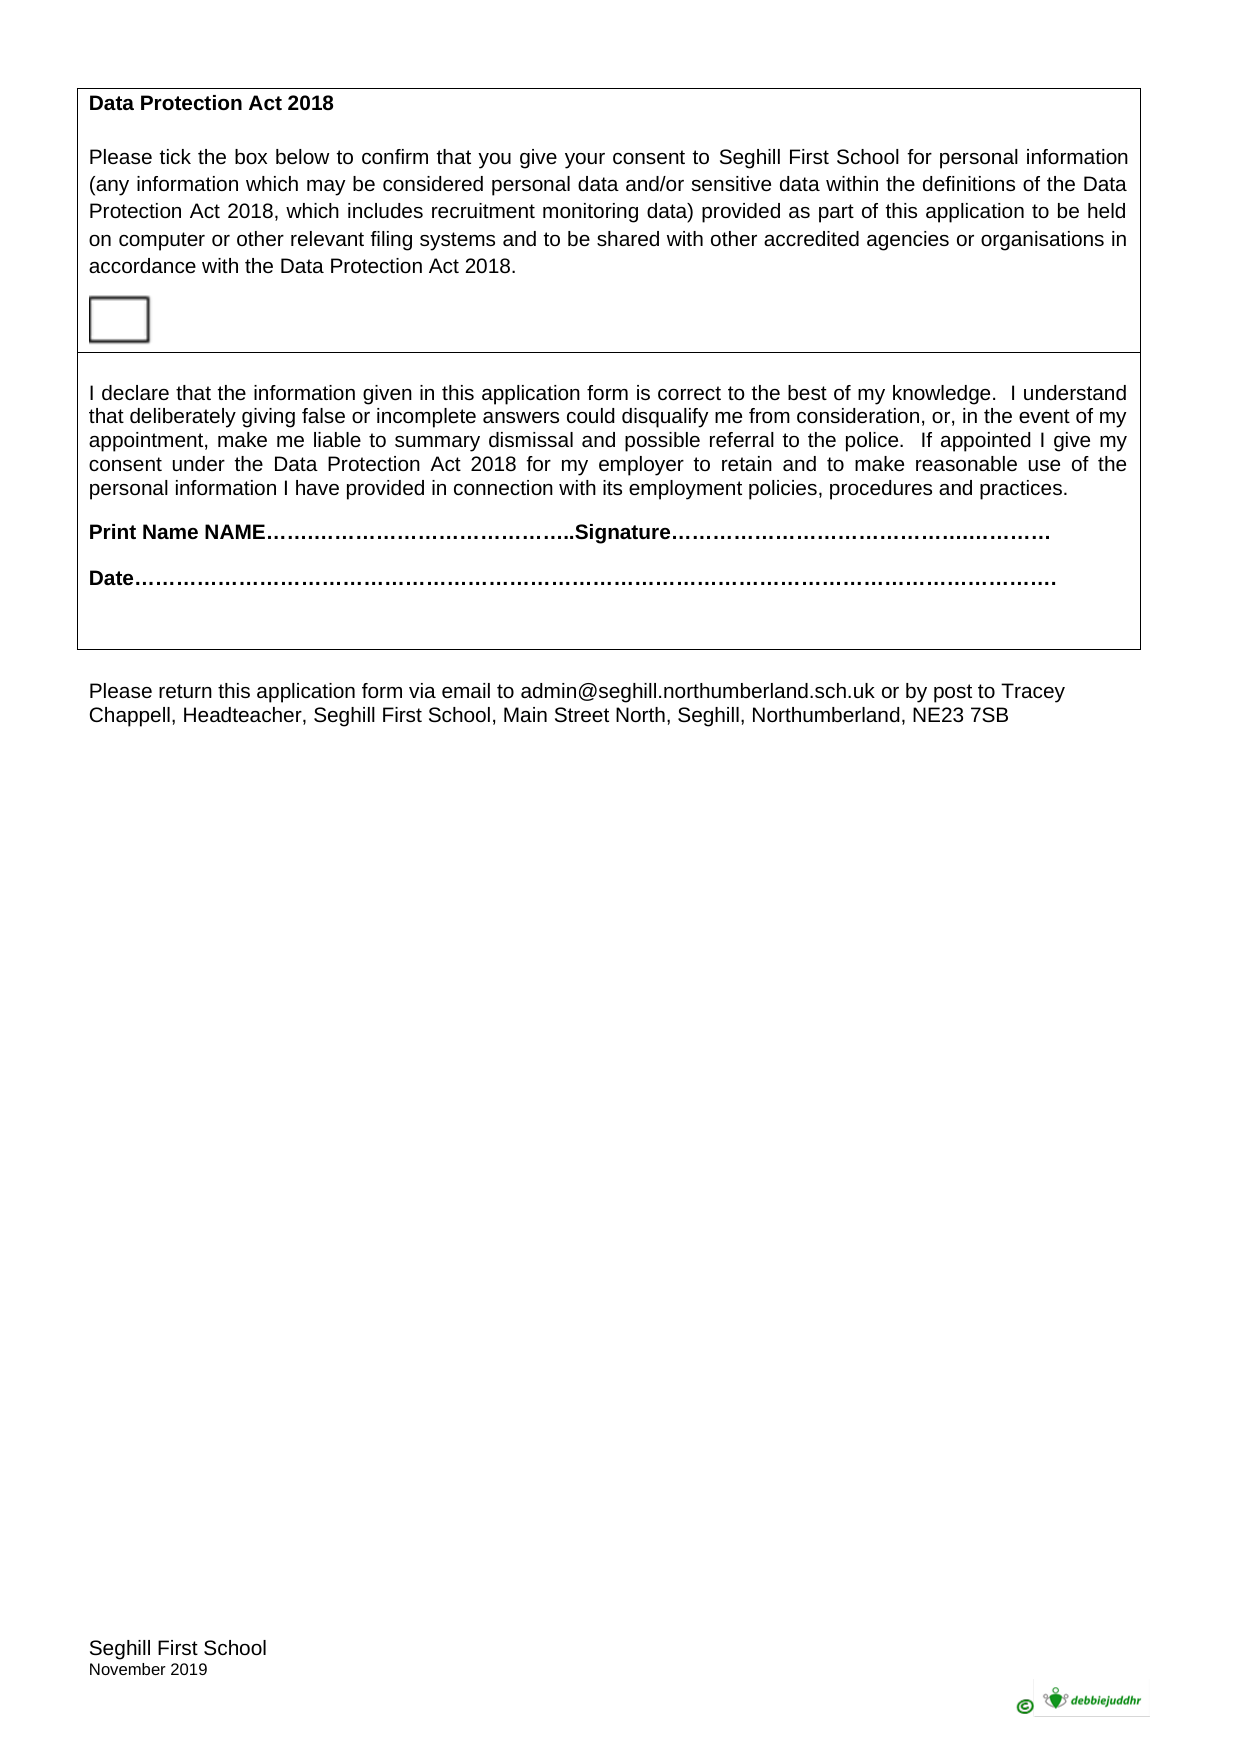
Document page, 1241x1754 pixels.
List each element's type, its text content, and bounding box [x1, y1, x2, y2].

table_cell I declare that the information given in this application form is correct to the best of my knowledge. I understand that deliberately giving false or incomplete answers could disqualify me from consideration, or, in the event of my appointment, make me liable to summary dismissal and possible referral to the police. If appointed I give my consent under the Data Protection Act 2018 for my employer to retain and to make reasonable use of the personal information I have provided in connection with its employment policies, procedures and practices. Print Name NAME…….………………………………..Signature…………………………………….………… Date……………………………………………………………………………………………………………………. [78, 353, 1140, 649]
text Please return this application form via email to admin@seghill.northumberland.sch.uk or by post to Tracey Chappell, Headteacher, Seghill First School, Main Street North, Seghill, Northumberland, NE23 7SB [89, 679, 1152, 727]
picture [89, 294, 163, 353]
picture [167, 1679, 1152, 1725]
table_header Data Protection Act 2018 Please tick the box below to confirm that you give your consent to Seghill First School for personal information (any information which may be considered personal data and/or sensitive data within the definitions of the Data Protection Act 2018, which includes recruitment monitoring data) provided as part of this application to be held on computer or other relevant filing systems and to be shared with other accredited agencies or organisations in accordance with the Data Protection Act 2018. [78, 89, 1140, 352]
